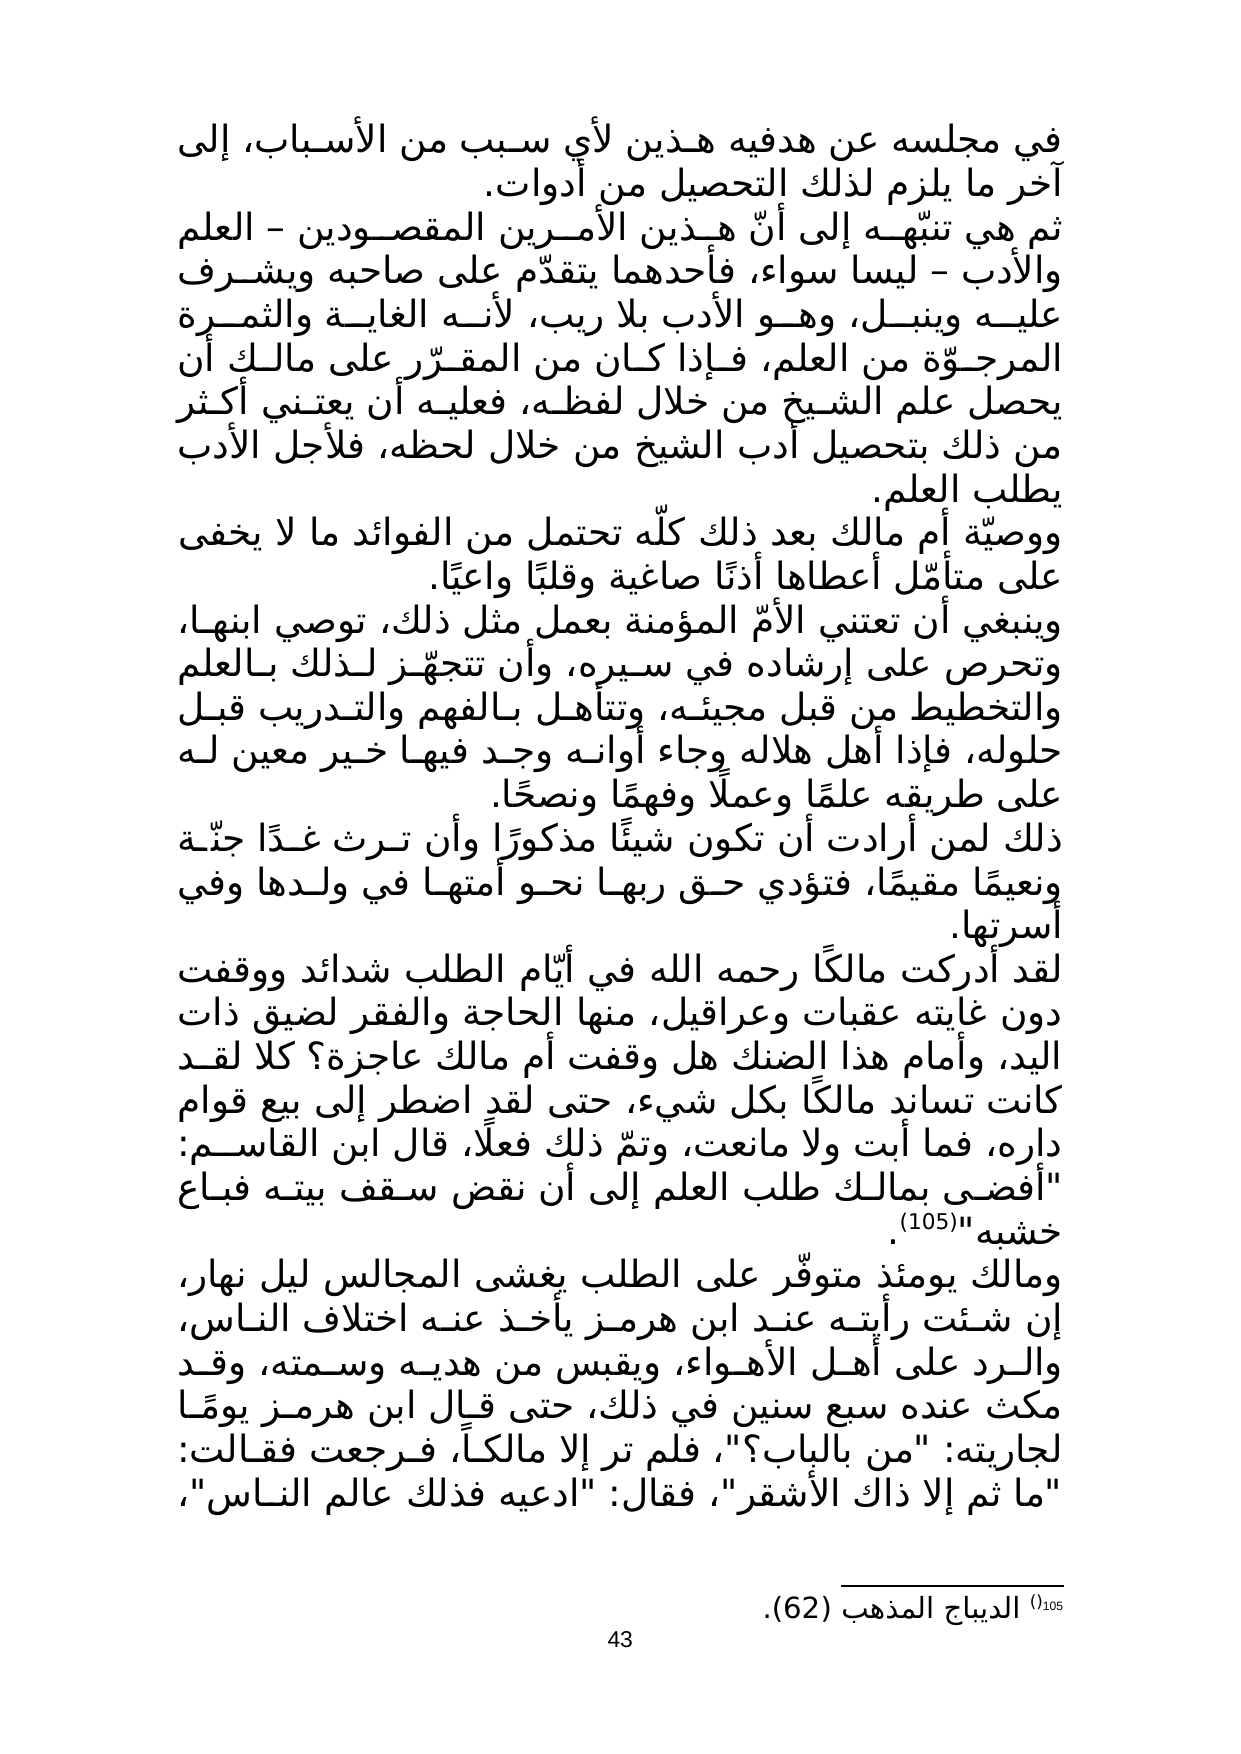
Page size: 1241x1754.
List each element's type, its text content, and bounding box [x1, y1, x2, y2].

text لقد أدركت مالكًا رحمه الله في أيّام الطلب شدائد ووقفت دون غايته عقبات وعراقيل، منها الحاجة والفقر لضيق ذات اليد، وأمام هذا الضنك هل وقفت أم مالك عاجزة؟ كلا لقد كانت تساند مالكًا بكل شيء، حتى لقد اضطر إلى بيع قوام داره، فما أبت ولا مانعت، وتمّ ذلك فعلًا، قال ابن القاسم: "أفضى بمالك طلب العلم إلى أن نقض سقف بيته فباع خشبه"(). [177, 947, 1063, 1253]
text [177, 118, 1063, 205]
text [177, 1253, 1063, 1515]
text وينبغي أن تعتني الأمّ المؤمنة بعمل مثل ذلك، توصي ابنها، وتحرص على إرشاده في سيره، وأن تتجهّز لذلك بالعلم والتخطيط من قبل مجيئه، وتتأهل بالفهم والتدريب قبل حلوله، فإذا أهل هلاله وجاء أوانه وجد فيها خير معين له على طريقه علمًا وعملًا وفهمًا ونصحًا. [177, 598, 1063, 816]
text ثم هي تنبّهه إلى أنّ هذين الأمرين المقصودين – العلم والأدب – ليسا سواء، فأحدهما يتقدّم على صاحبه ويشرف عليه وينبل، وهو الأدب بلا ريب، لأنه الغاية والثمرة المرجوّة من العلم، فإذا كان من المقرّر على مالك أن يحصل علم الشيخ من خلال لفظه، فعليه أن يعتني أكثر من ذلك بتحصيل أدب الشيخ من خلال لحظه، فلأجل الأدب يطلب العلم. [177, 205, 1063, 511]
text ذلك لمن أرادت أن تكون شيئًا مذكورًا وأن ترث غدًا جنّة ونعيمًا مقيمًا، فتؤدي حق ربها نحو أمتها في ولدها وفي أسرتها. [177, 816, 1063, 947]
text ووصيّة أم مالك بعد ذلك كلّه تحتمل من الفوائد ما لا يخفى على متأمّل أعطاها أذنًا صاغية وقلبًا واعيًا. [177, 511, 1063, 598]
